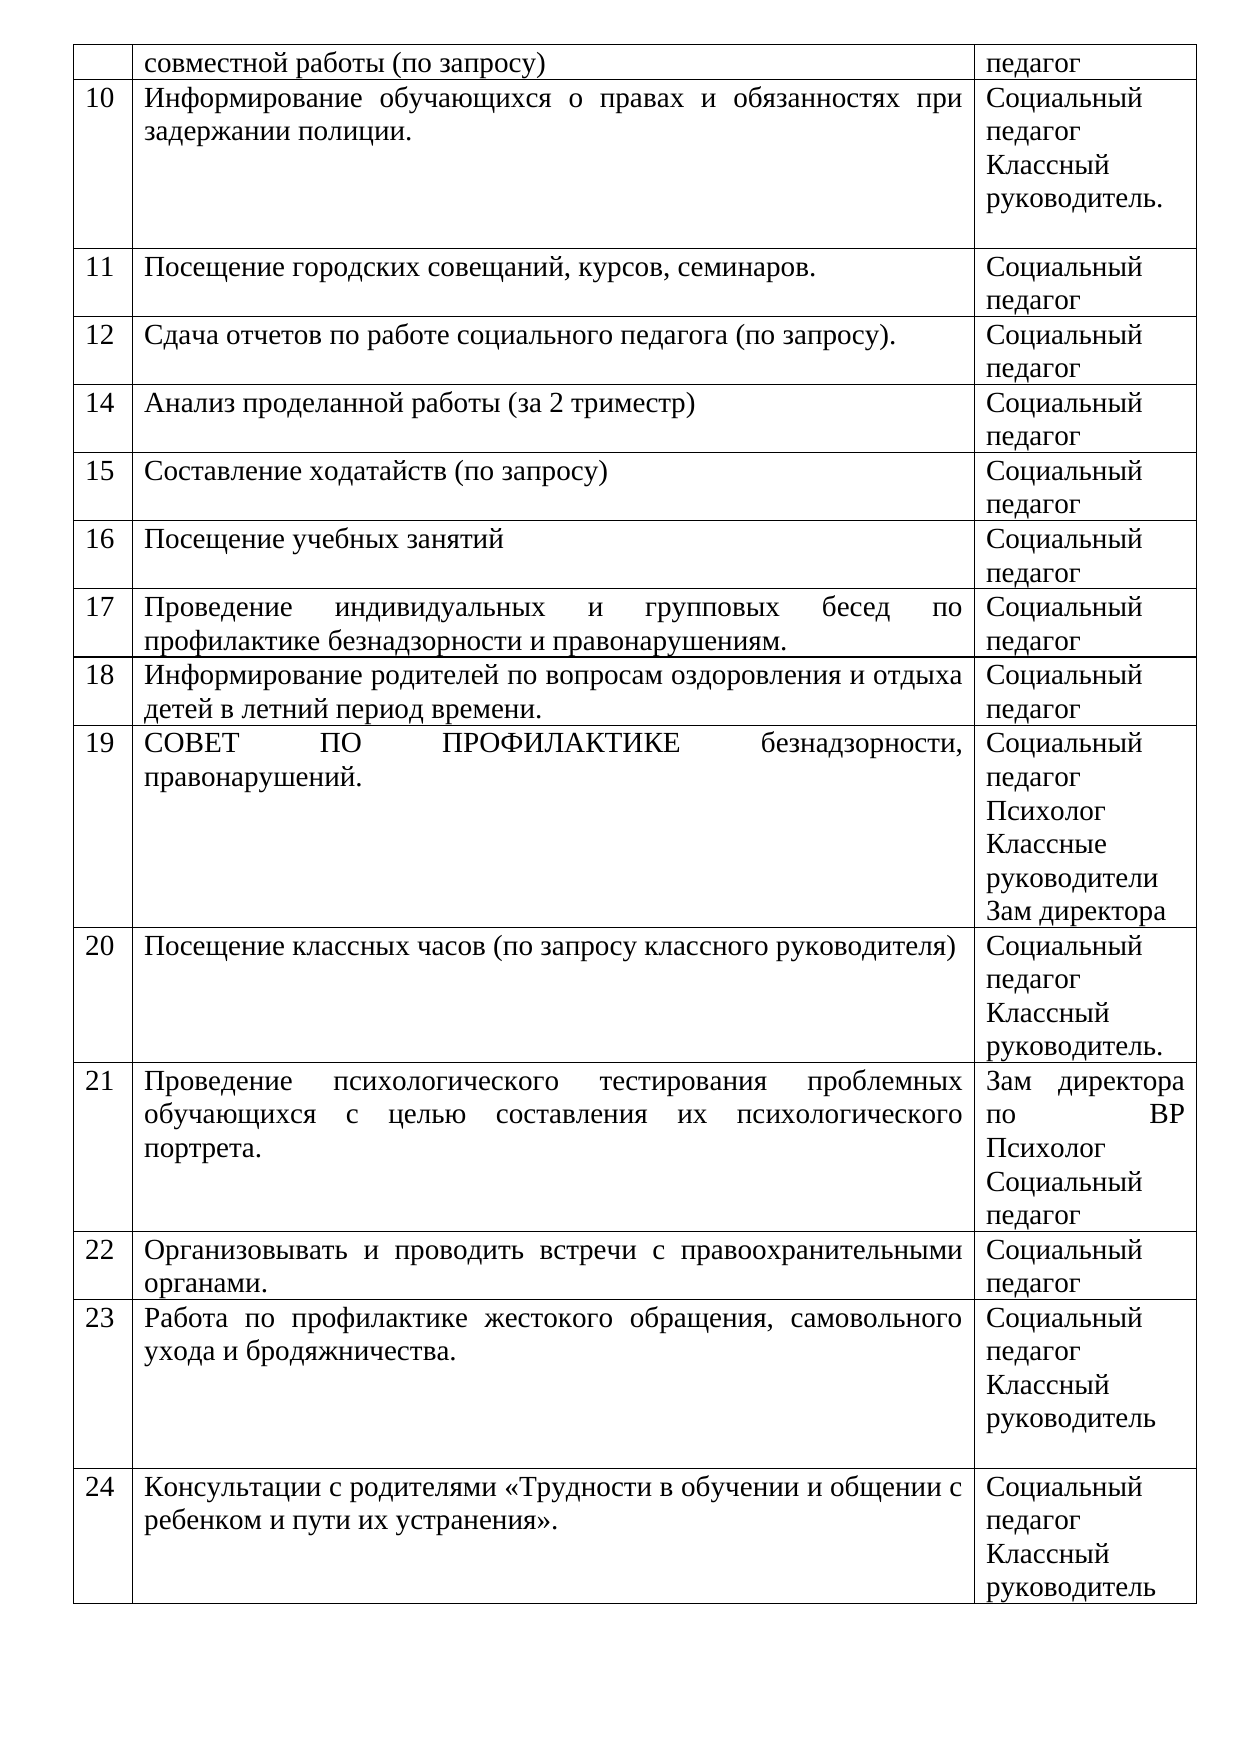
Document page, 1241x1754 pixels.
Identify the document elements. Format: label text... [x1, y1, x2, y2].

table_cell Посещение учебных занятий [133, 521, 974, 588]
table_cell 16 [74, 521, 132, 588]
table_cell Организовывать и проводить встречи с правоохранительными органами. [133, 1232, 974, 1299]
table_cell СОВЕТ ПО ПРОФИЛАКТИКЕ безнадзорности, правонарушений. [133, 726, 974, 927]
table_cell 17 [74, 589, 132, 656]
table_cell Социальный педагог [975, 453, 1196, 520]
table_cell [975, 1469, 1196, 1603]
table_cell 15 [74, 453, 132, 520]
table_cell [133, 1469, 974, 1603]
table_cell 12 [74, 317, 132, 384]
table_cell Социальный педагог [975, 385, 1196, 452]
table_cell Социальный педагог [975, 521, 1196, 588]
table_cell Социальный педагог [975, 589, 1196, 656]
table_cell Социальный педагог [975, 1232, 1196, 1299]
table_cell 14 [74, 385, 132, 452]
table_cell 21 [74, 1063, 132, 1231]
table_cell 19 [74, 726, 132, 927]
table_cell 22 [74, 1232, 132, 1299]
table_cell Проведение психологического тестирования проблемных обучающихся с целью составления их психологического портрета. [133, 1063, 974, 1231]
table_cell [133, 45, 974, 79]
table_cell Социальный педагог Классный руководитель. [975, 928, 1196, 1062]
table_cell Информирование обучающихся о правах и обязанностях при задержании полиции. [133, 80, 974, 248]
table_cell Информирование родителей по вопросам оздоровления и отдыха детей в летний период времени. [133, 658, 974, 724]
table_cell Социальный педагог [975, 658, 1196, 724]
table_cell Зам директора по ВР Психолог Социальный педагог [975, 1063, 1196, 1231]
table_cell Работа по профилактике жестокого обращения, самовольного ухода и бродяжничества. [133, 1300, 974, 1468]
table_cell Социальный педагог Классный руководитель. [975, 80, 1196, 248]
table_cell Анализ проделанной работы (за 2 триместр) [133, 385, 974, 452]
table_cell 23 [74, 1300, 132, 1468]
table_cell 9 [74, 45, 132, 79]
table_cell Сдача отчетов по работе социального педагога (по запросу). [133, 317, 974, 384]
table_cell Посещение городских совещаний, курсов, семинаров. [133, 249, 974, 316]
table_cell 24 [74, 1469, 132, 1603]
table_cell Социальный педагог [975, 45, 1196, 79]
table_cell 20 [74, 928, 132, 1062]
table_cell Проведение индивидуальных и групповых бесед по профилактике безнадзорности и правонарушениям. [133, 589, 974, 656]
table_cell Социальный педагог [975, 317, 1196, 384]
table_cell Посещение классных часов (по запросу классного руководителя) [133, 928, 974, 1062]
table_cell Социальный педагог Классный руководитель [975, 1300, 1196, 1468]
table_cell Составление ходатайств (по запросу) [133, 453, 974, 520]
table_cell 18 [74, 658, 132, 724]
table_cell Социальный педагог Психолог Классные руководители Зам директора [975, 726, 1196, 927]
table_cell 10 [74, 80, 132, 248]
table_cell 11 [74, 249, 132, 316]
table_cell Социальный педагог [975, 249, 1196, 316]
